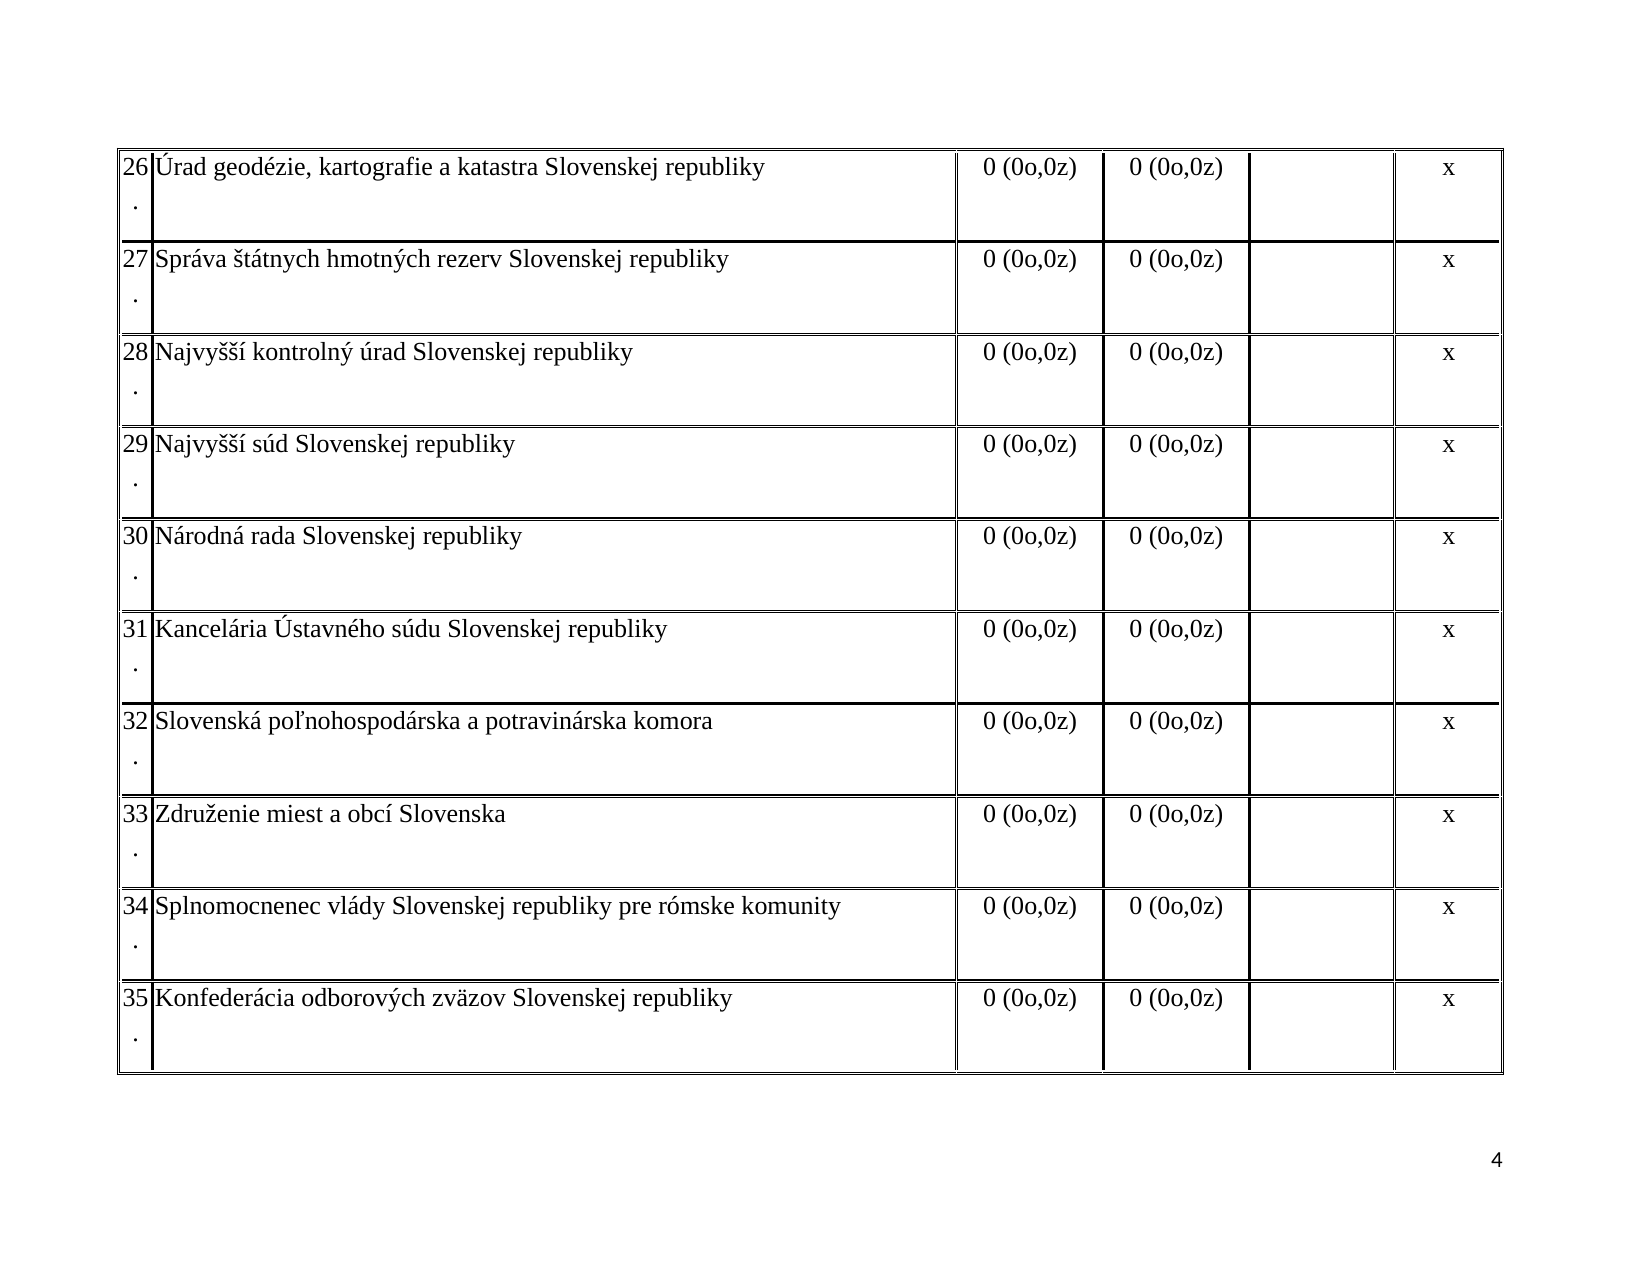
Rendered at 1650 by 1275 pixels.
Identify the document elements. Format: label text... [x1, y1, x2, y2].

table_cell [1249, 983, 1394, 1072]
table_cell 28. [120, 332, 151, 425]
table_cell 0 (0o,0z) [958, 705, 1102, 794]
table_cell 0 (0o,0z) [957, 983, 1103, 1072]
table_cell 34. [118, 887, 152, 979]
table_cell Konfederácia odborových zväzov Slovenskej republiky [152, 983, 957, 1072]
table_cell 0 (0o,0z) [1105, 705, 1248, 794]
table_cell Splnomocnenec vlády Slovenskej republiky pre rómske komunity [154, 890, 955, 979]
table_cell x [1395, 887, 1502, 979]
table_cell [1251, 336, 1393, 425]
table_cell Správa štátnych hmotných rezerv Slovenskej republiky [154, 243, 955, 332]
table_cell 0 (0o,0z) [958, 243, 1102, 332]
table_cell 0 (0o,0z) [958, 798, 1102, 887]
table_cell [1251, 705, 1393, 794]
table_cell [1251, 890, 1393, 979]
table_cell 0 (0o,0z) [958, 613, 1102, 702]
table_cell Združenie miest a obcí Slovenska [154, 798, 955, 887]
table_cell 27. [120, 240, 151, 332]
table_cell 0 (0o,0z) [958, 521, 1102, 609]
table_cell x [1395, 151, 1501, 240]
table_cell Úrad geodézie, kartografie a katastra Slovenskej republiky [152, 151, 957, 240]
table_cell x [1395, 979, 1501, 1072]
table_cell Kancelária Ústavného súdu Slovenskej republiky [154, 613, 955, 702]
table_cell 35. [120, 979, 152, 1072]
table_cell x [1396, 702, 1501, 794]
table_cell x [1396, 794, 1501, 887]
table_cell 0 (0o,0z) [1105, 243, 1248, 332]
table_cell 32. [120, 702, 151, 794]
table_cell [1249, 151, 1394, 240]
table_cell 29. [118, 425, 152, 517]
table_cell 0 (0o,0z) [1105, 798, 1248, 887]
table_cell 0 (0o,0z) [958, 428, 1102, 517]
table_cell 0 (0o,0z) [1103, 983, 1249, 1072]
table_cell [1251, 243, 1393, 332]
table_cell [1251, 521, 1393, 609]
table_cell [1251, 428, 1393, 517]
table_cell 0 (0o,0z) [958, 890, 1102, 979]
table_cell x [1396, 240, 1501, 332]
table_cell Národná rada Slovenskej republiky [154, 521, 955, 609]
table_cell 26. [120, 151, 152, 240]
table_cell 0 (0o,0z) [1105, 336, 1248, 425]
table_cell 31. [120, 610, 151, 702]
table_cell 0 (0o,0z) [957, 149, 1103, 240]
table_cell Slovenská poľnohospodárska a potravinárska komora [154, 705, 955, 794]
table_cell 0 (0o,0z) [1103, 151, 1249, 240]
table_cell 0 (0o,0z) [1105, 521, 1248, 609]
table_cell 0 (0o,0z) [958, 336, 1102, 425]
table_cell 30. [120, 517, 151, 609]
table_cell [1251, 613, 1393, 702]
table_cell Najvyšší súd Slovenskej republiky [154, 428, 955, 517]
table_cell 0 (0o,0z) [1105, 428, 1248, 517]
table_cell 33. [120, 794, 151, 887]
table_cell 0 (0o,0z) [1105, 613, 1248, 702]
table_cell 0 (0o,0z) [1105, 890, 1248, 979]
table_cell x [1396, 610, 1501, 702]
table_cell x [1396, 332, 1501, 425]
table_cell x [1396, 517, 1501, 609]
table_cell [1251, 798, 1393, 887]
table_cell x [1395, 425, 1502, 517]
table_cell Najvyšší kontrolný úrad Slovenskej republiky [154, 336, 955, 425]
